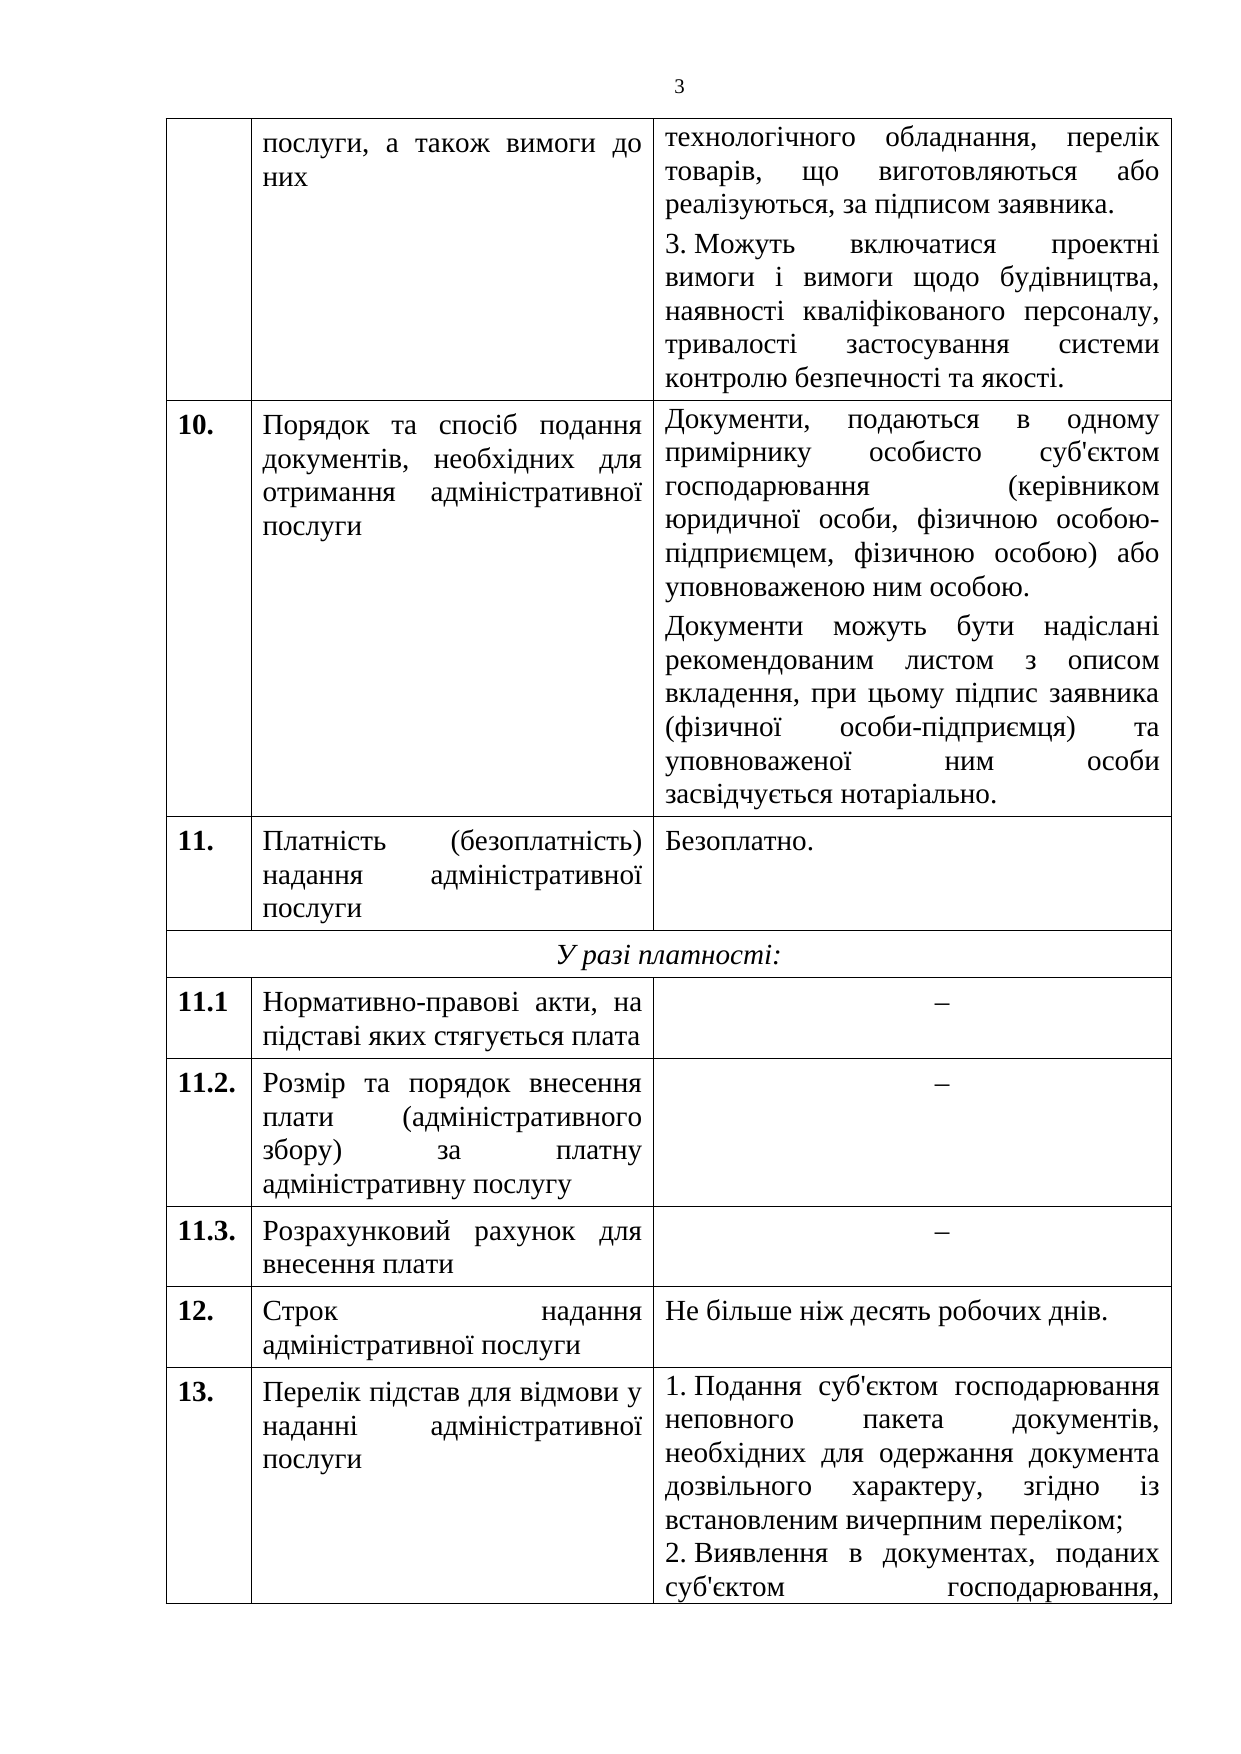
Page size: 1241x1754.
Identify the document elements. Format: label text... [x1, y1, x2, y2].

table_cell 11.3. [167, 1207, 251, 1286]
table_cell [654, 119, 1171, 400]
table_cell 11. [167, 817, 251, 930]
table_cell Не більше ніж десять робочих днів. [654, 1287, 1171, 1367]
table_cell Розрахунковий рахунок для внесення плати [252, 1207, 653, 1286]
table_cell 11.1 [167, 978, 251, 1058]
table_cell Безоплатно. [654, 817, 1171, 930]
table_cell 12. [167, 1287, 251, 1367]
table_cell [252, 119, 653, 400]
table_cell Розмір та порядок внесення плати (адміністративного збору) за платну адміністративну послугу [252, 1059, 653, 1206]
table_cell Нормативно-правові акти, на підставі яких стягується плата [252, 978, 653, 1058]
table_cell – [654, 1059, 1171, 1206]
table_cell 13. [167, 1368, 251, 1603]
table_cell – [654, 978, 1171, 1058]
table_cell 9. [167, 119, 251, 400]
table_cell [252, 1368, 653, 1603]
table_cell Документи, подаються в одному примірнику особисто суб'єктом господарювання (керівником юридичної особи, фізичною особою-підприємцем, фізичною особою) або уповноваженою ним особою. Документи можуть бути надіслані рекомендованим листом з описом вкладення, при цьому підпис заявника (фізичної особи-підприємця) та уповноваженої ним особи засвідчується нотаріально. [654, 401, 1171, 816]
table_cell Порядок та спосіб подання документів, необхідних для отримання адміністративної послуги [252, 401, 653, 816]
table_cell 11.2. [167, 1059, 251, 1206]
table_cell 10. [167, 401, 251, 816]
table_cell Платність (безоплатність) надання адміністративної послуги [252, 817, 653, 930]
table_cell – [654, 1207, 1171, 1286]
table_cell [654, 1368, 1171, 1603]
table_cell Строк надання адміністративної послуги [252, 1287, 653, 1367]
table_cell У разі платності: [167, 931, 1171, 977]
